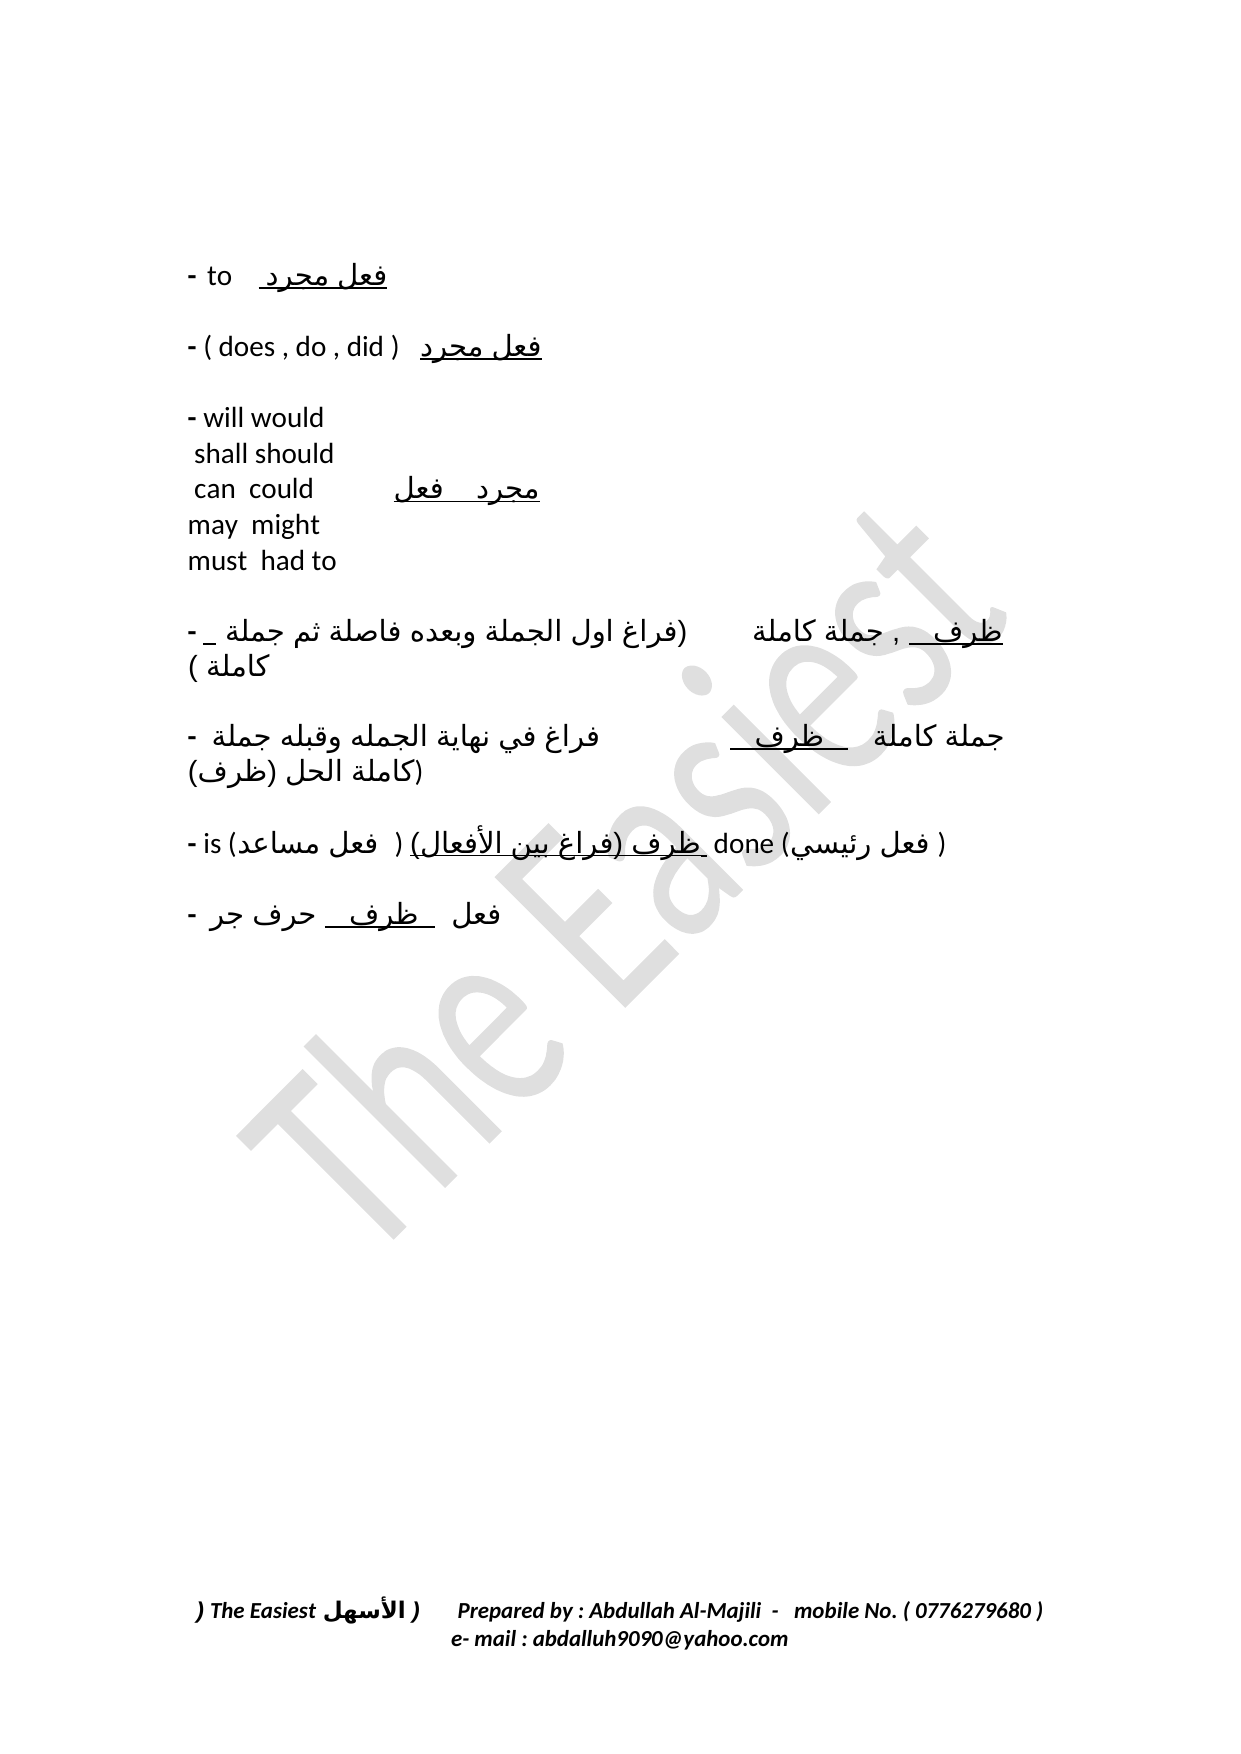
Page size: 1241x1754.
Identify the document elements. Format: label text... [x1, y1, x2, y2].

text - is (فعل مساعد ) ظرف (فراغ بين الأفعال) done (فعل رئيسي ) [187, 825, 1053, 860]
text can could مجرد فعل [187, 471, 1053, 506]
text - will would [187, 399, 1053, 435]
text - ( does , do , did ) فعل مجرد [187, 328, 1053, 364]
text - ظرف , جملة كاملة (فراغ اول الجملة وبعده فاصلة ثم جملة كاملة ) [187, 613, 1053, 682]
text - جملة كاملة ظرف فراغ في نهاية الجمله وقبله جملة كاملة الحل (ظرف)) [187, 718, 1053, 789]
text - فعل ظرف حرف جر [187, 896, 1053, 932]
text shall should [187, 435, 1053, 471]
text must had to [187, 542, 1053, 577]
text - to فعل مجرد [187, 257, 1053, 292]
text may might [187, 506, 1053, 542]
